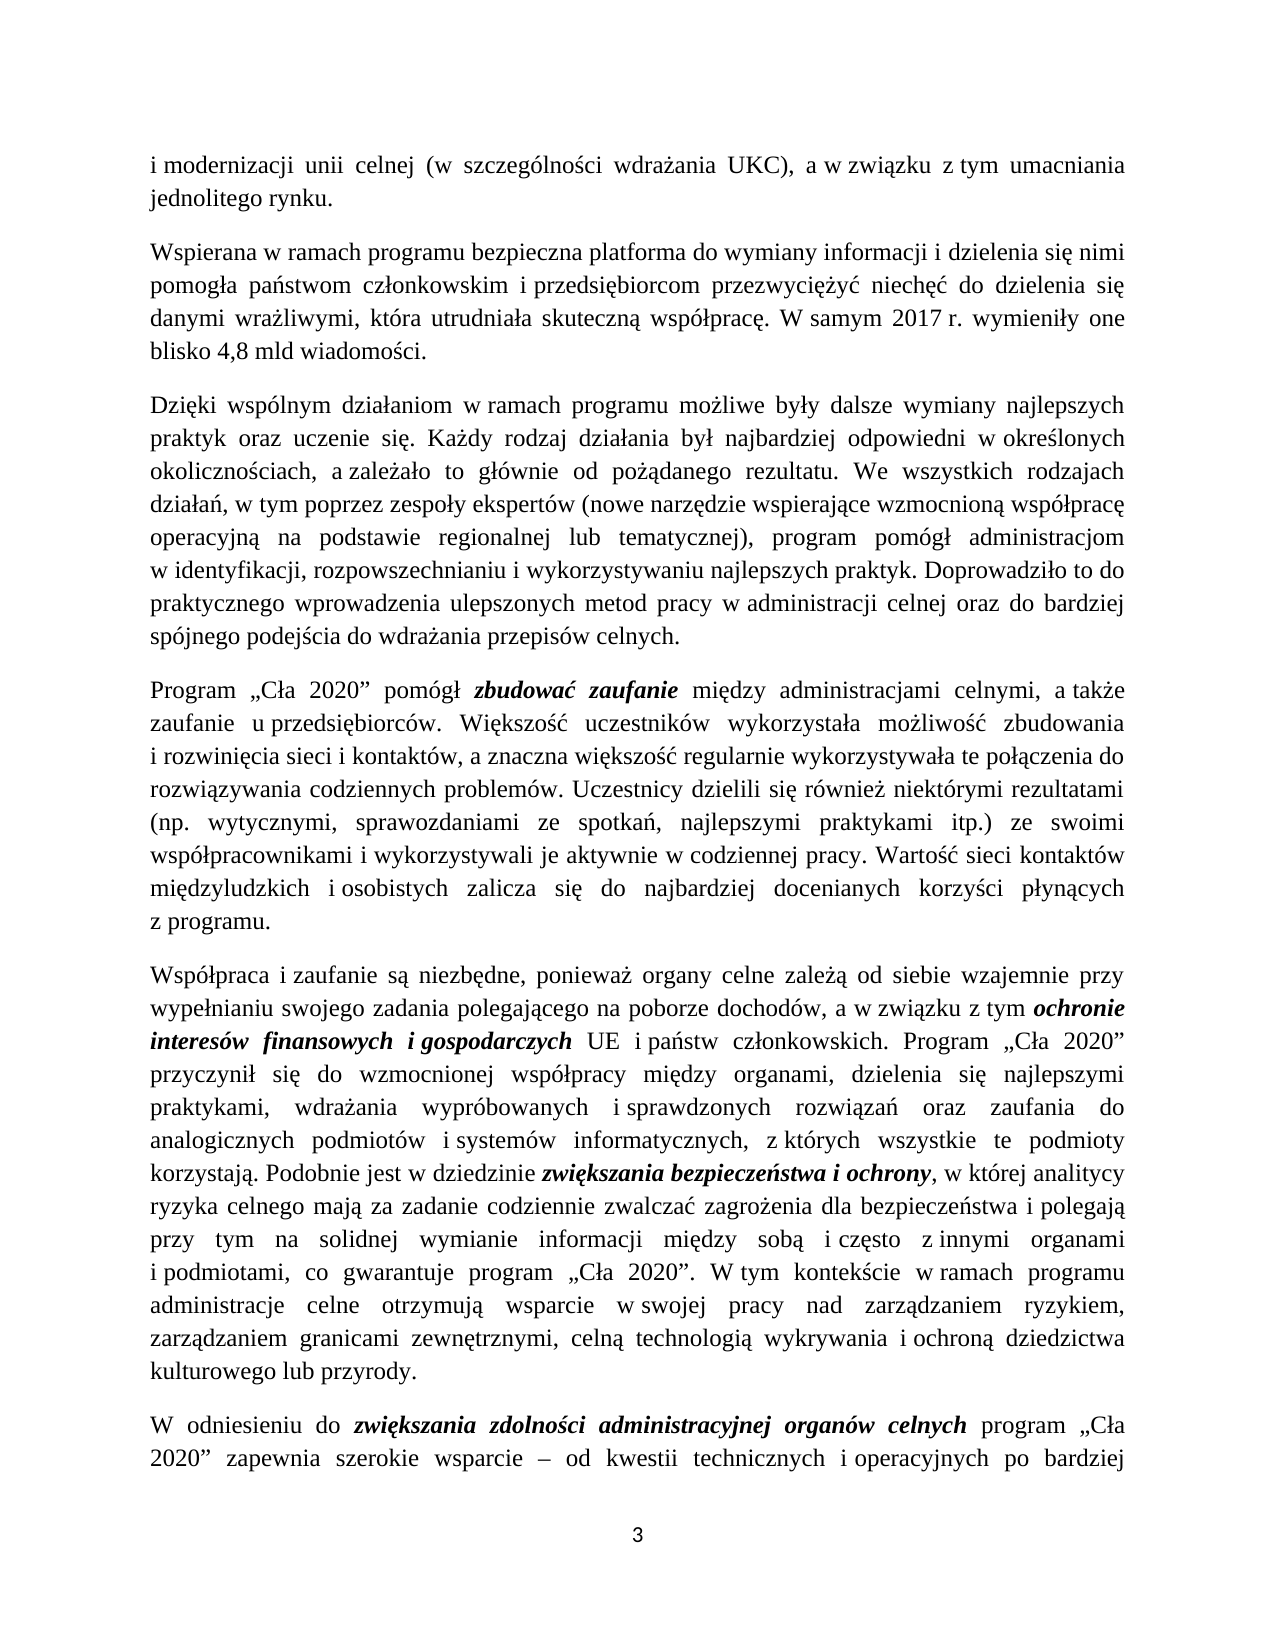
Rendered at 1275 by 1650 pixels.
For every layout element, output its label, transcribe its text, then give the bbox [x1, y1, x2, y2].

text Współpraca i zaufanie są niezbędne, ponieważ organy celne zależą od siebie wzajemnie przy wypełnianiu swojego zadania polegającego na poborze dochodów, a w związku z tym ochronie interesów finansowych i gospodarczych UE i państw członkowskich. Program „Cła 2020” przyczynił się do wzmocnionej współpracy między organami, dzielenia się najlepszymi praktykami, wdrażania wypróbowanych i sprawdzonych rozwiązań oraz zaufania do analogicznych podmiotów i systemów informatycznych, z których wszystkie te podmioty korzystają. Podobnie jest w dziedzinie zwiększania bezpieczeństwa i ochrony, w której analitycy ryzyka celnego mają za zadanie codziennie zwalczać zagrożenia dla bezpieczeństwa i polegają przy tym na solidnej wymianie informacji między sobą i często z innymi organami i podmiotami, co gwarantuje program „Cła 2020”. W tym kontekście w ramach programu administracje celne otrzymują wsparcie w swojej pracy nad zarządzaniem ryzykiem, zarządzaniem granicami zewnętrznymi, celną technologią wykrywania i ochroną dziedzictwa kulturowego lub przyrody. [150, 960, 1125, 1385]
text Dzięki wspólnym działaniom w ramach programu możliwe były dalsze wymiany najlepszych praktyk oraz uczenie się. Każdy rodzaj działania był najbardziej odpowiedni w określonych okolicznościach, a zależało to głównie od pożądanego rezultatu. We wszystkich rodzajach działań, w tym poprzez zespoły ekspertów (nowe narzędzie wspierające wzmocnioną współpracę operacyjną na podstawie regionalnej lub tematycznej), program pomógł administracjom w identyfikacji, rozpowszechnianiu i wykorzystywaniu najlepszych praktyk. Doprowadziło to do praktycznego wprowadzenia ulepszonych metod pracy w administracji celnej oraz do bardziej spójnego podejścia do wdrażania przepisów celnych. [150, 390, 1125, 650]
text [150, 150, 1125, 212]
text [150, 1410, 1125, 1472]
text Wspierana w ramach programu bezpieczna platforma do wymiany informacji i dzielenia się nimi pomogła państwom członkowskim i przedsiębiorcom przezwyciężyć niechęć do dzielenia się danymi wrażliwymi, która utrudniała skuteczną współpracę. W samym 2017 r. wymieniły one blisko 4,8 mld wiadomości. [150, 237, 1125, 365]
text Program „Cła 2020” pomógł zbudować zaufanie między administracjami celnymi, a także zaufanie u przedsiębiorców. Większość uczestników wykorzystała możliwość zbudowania i rozwinięcia sieci i kontaktów, a znaczna większość regularnie wykorzystywała te połączenia do rozwiązywania codziennych problemów. Uczestnicy dzielili się również niektórymi rezultatami (np. wytycznymi, sprawozdaniami ze spotkań, najlepszymi praktykami itp.) ze swoimi współpracownikami i wykorzystywali je aktywnie w codziennej pracy. Wartość sieci kontaktów międzyludzkich i osobistych zalicza się do najbardziej docenianych korzyści płynących z programu. [150, 675, 1125, 935]
